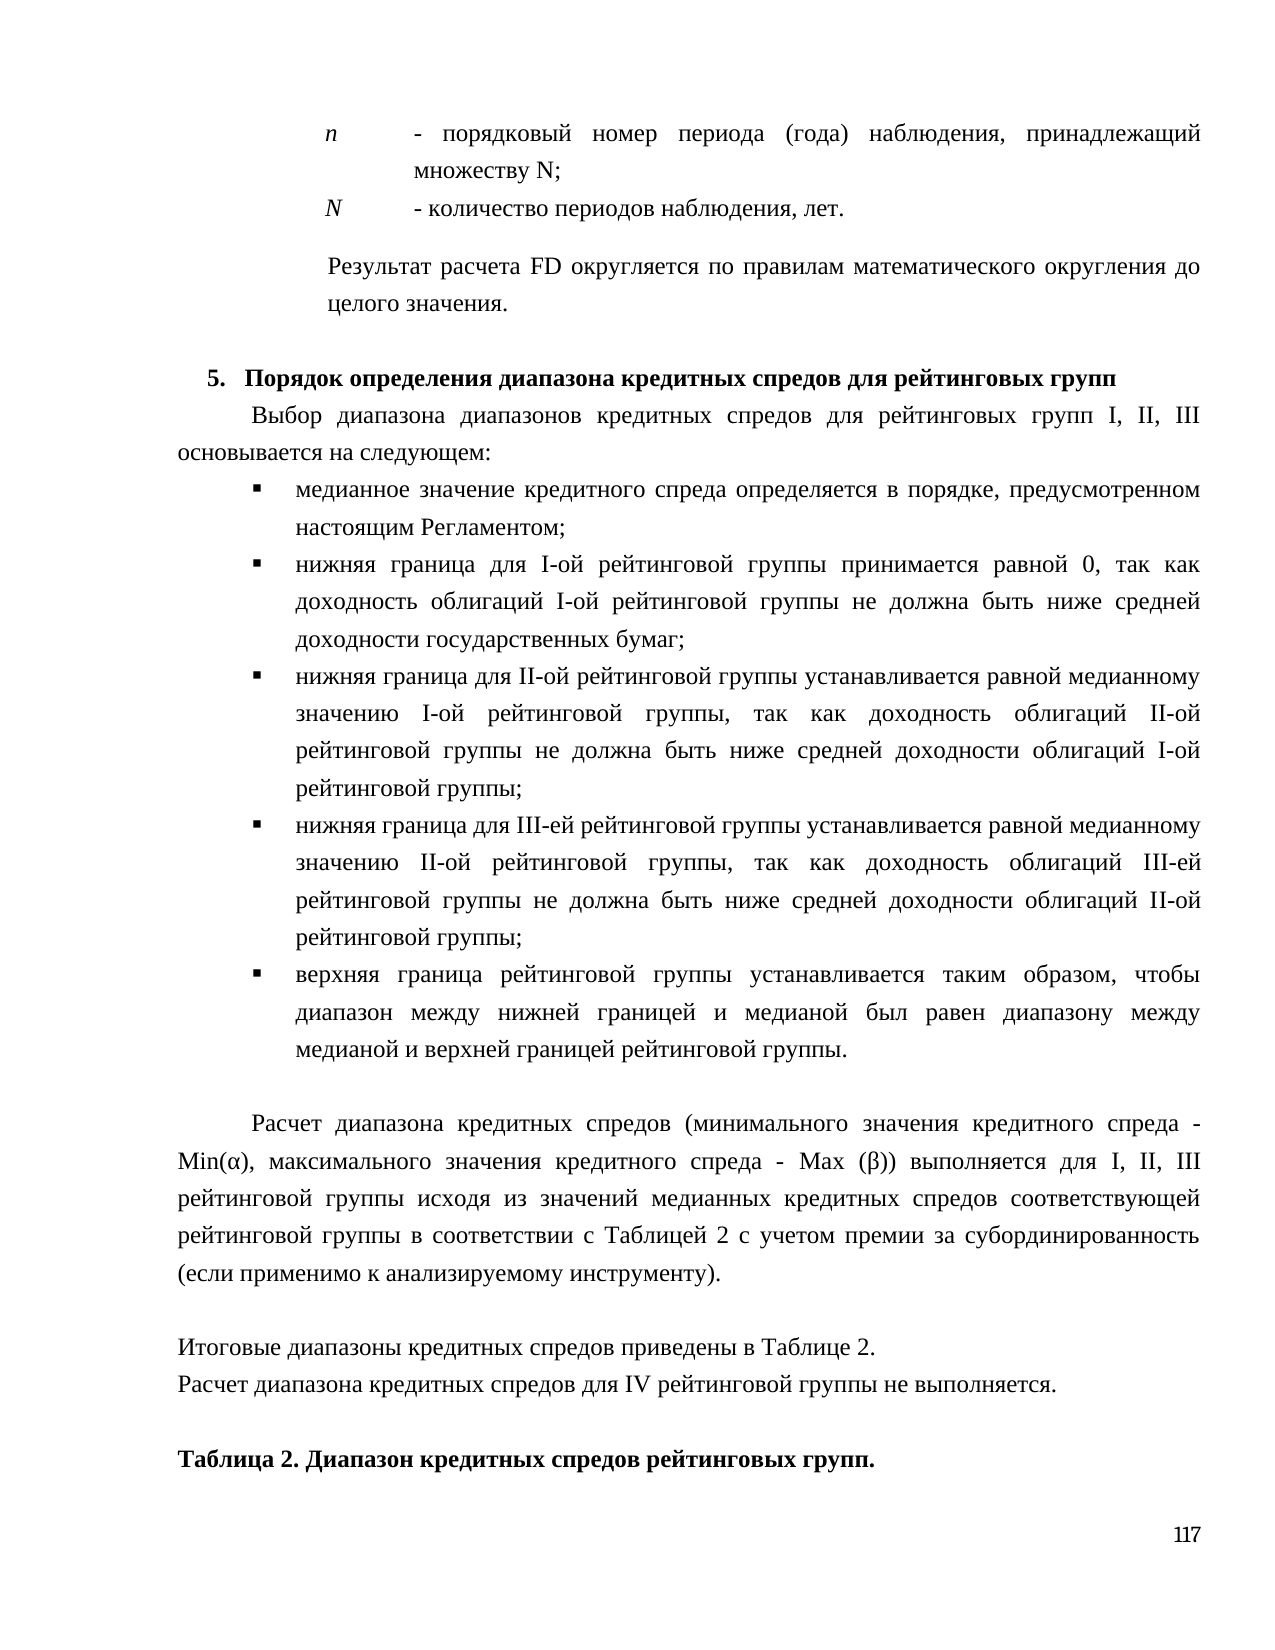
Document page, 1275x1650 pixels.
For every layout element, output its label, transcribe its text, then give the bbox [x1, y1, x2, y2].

list Порядок определения диапазона кредитных спредов для рейтинговых групп [207, 363, 1201, 391]
text Таблица 2. Диапазон кредитных спредов рейтинговых групп. [177, 1444, 1201, 1473]
list нижняя граница для III-ей рейтинговой группы устанавливается равной медианному значению II-ой рейтинговой группы, так как доходность облигаций III-ей рейтинговой группы не должна быть ниже средней доходности облигаций II-ой рейтинговой группы; [251, 810, 1201, 951]
list нижняя граница для II-ой рейтинговой группы устанавливается равной медианному значению I-ой рейтинговой группы, так как доходность облигаций II-ой рейтинговой группы не должна быть ниже средней доходности облигаций I-ой рейтинговой группы; [251, 661, 1201, 802]
text Расчет диапазона кредитных спредов (минимального значения кредитного спреда - Min(α), максимального значения кредитного спреда - Max (β)) выполняется для I, II, III рейтинговой группы исходя из значений медианных кредитных спредов соответствующей рейтинговой группы в соответствии с Таблицей 2 с учетом премии за субординированность (если применимо к анализируемому инструменту). [177, 1108, 1201, 1286]
list Результат расчета FD округляется по правилам математического округления до целого значения. [327, 251, 1201, 317]
list нижняя граница для I-ой рейтинговой группы принимается равной 0, так как доходность облигаций I-ой рейтинговой группы не должна быть ниже средней доходности государственных бумаг; [251, 549, 1201, 652]
text Итоговые диапазоны кредитных спредов приведены в Таблице 2. [177, 1332, 1201, 1361]
text N - количество периодов наблюдения, лет. [325, 193, 1201, 221]
list верхняя граница рейтинговой группы устанавливается таким образом, чтобы диапазон между нижней границей и медианой был равен диапазону между медианой и верхней границей рейтинговой группы. [251, 959, 1201, 1063]
text Расчет диапазона кредитных спредов для IV рейтинговой группы не выполняется. [177, 1369, 1201, 1398]
text Выбор диапазона диапазонов кредитных спредов для рейтинговых групп I, II, III основывается на следующем: [177, 400, 1201, 466]
text n - порядковый номер периода (года) наблюдения, принадлежащий множеству N; [325, 118, 1201, 184]
list медианное значение кредитного спреда определяется в порядке, предусмотренном настоящим Регламентом; [251, 474, 1201, 541]
